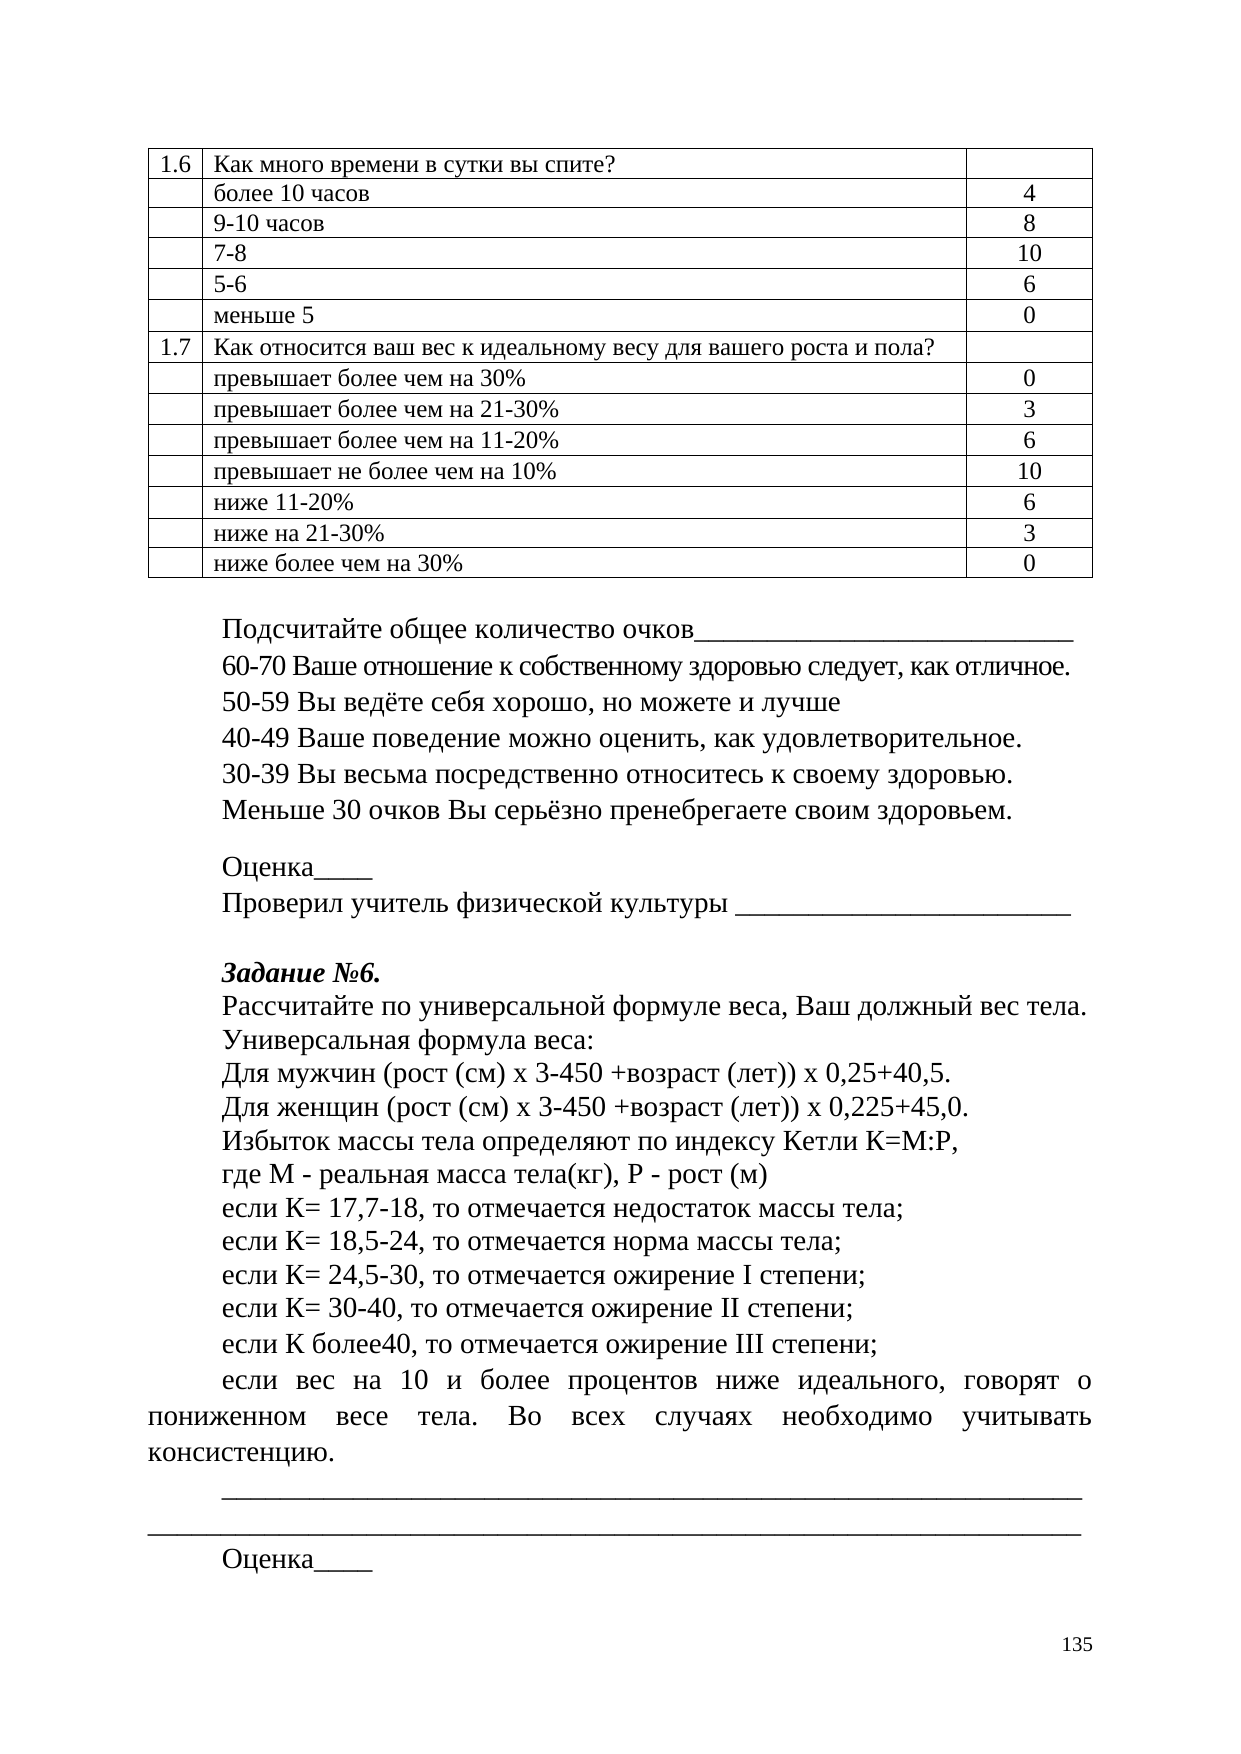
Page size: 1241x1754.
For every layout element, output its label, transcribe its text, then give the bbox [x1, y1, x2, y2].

text Проверил учитель физической культуры _______________________ [148, 885, 1092, 919]
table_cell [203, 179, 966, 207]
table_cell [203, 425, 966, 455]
text Задание №6. [148, 955, 1092, 988]
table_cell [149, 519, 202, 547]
text Рассчитайте по универсальной формуле веса, Ваш должный вес тела. [148, 988, 1092, 1022]
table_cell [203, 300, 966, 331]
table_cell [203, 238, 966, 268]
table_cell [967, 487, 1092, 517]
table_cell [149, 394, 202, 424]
text если К= 18,5-24, то отмечается норма массы тела; [148, 1223, 1092, 1257]
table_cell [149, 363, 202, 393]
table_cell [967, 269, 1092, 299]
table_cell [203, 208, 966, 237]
text Для женщин (рост (см) х 3-450 +возраст (лет)) х 0,225+45,0. [148, 1089, 1092, 1123]
text если вес на 10 и более процентов ниже идеального, говорят о пониженном весе тела. Во всех случаях необходимо учитывать консистенцию. [148, 1362, 1092, 1467]
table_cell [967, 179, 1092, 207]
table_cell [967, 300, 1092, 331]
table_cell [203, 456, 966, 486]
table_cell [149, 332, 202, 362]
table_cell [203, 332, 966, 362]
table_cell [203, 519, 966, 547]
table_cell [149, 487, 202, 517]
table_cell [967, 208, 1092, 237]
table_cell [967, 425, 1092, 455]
text 50-59 Вы ведёте себя хорошо, но можете и лучше [148, 684, 1092, 717]
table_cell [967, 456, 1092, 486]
text где М - реальная масса тела(кг), Р - рост (м) [148, 1156, 1092, 1190]
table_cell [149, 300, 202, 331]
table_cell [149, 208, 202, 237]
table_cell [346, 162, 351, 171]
text если К= 30-40, то отмечается ожирение II степени; [148, 1290, 1092, 1324]
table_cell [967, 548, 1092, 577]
text ___________________________________________________________________________________________________________________________ [148, 1469, 1092, 1539]
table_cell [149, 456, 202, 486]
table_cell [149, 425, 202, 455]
text Универсальная формула веса: [148, 1022, 1092, 1056]
text 40-49 Ваше поведение можно оценить, как удовлетворительное. [148, 720, 1092, 753]
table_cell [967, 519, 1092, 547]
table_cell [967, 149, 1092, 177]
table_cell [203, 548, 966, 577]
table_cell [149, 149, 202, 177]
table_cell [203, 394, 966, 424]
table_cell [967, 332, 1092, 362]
text Подсчитайте общее количество очков__________________________ [148, 612, 1092, 645]
text 30-39 Вы весьма посредственно относитесь к своему здоровью. [148, 756, 1092, 790]
text если К= 24,5-30, то отмечается ожирение I степени; [148, 1257, 1092, 1290]
text 60-70 Ваше отношение к собственному здоровью следует, как отличное. [148, 648, 1092, 681]
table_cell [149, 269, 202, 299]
text Оценка____ [148, 1541, 1092, 1575]
text если К= 17,7-18, то отмечается недостаток массы тела; [148, 1190, 1092, 1223]
text Меньше 30 очков Вы серьёзно пренебрегаете своим здоровьем. [148, 792, 1092, 826]
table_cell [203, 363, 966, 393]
text Для мужчин (рост (см) х 3-450 +возраст (лет)) х 0,25+40,5. [148, 1056, 1092, 1089]
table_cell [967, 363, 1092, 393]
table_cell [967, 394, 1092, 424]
text если К более40, то отмечается ожирение III степени; [148, 1326, 1092, 1360]
text Оценка____ [148, 849, 1092, 883]
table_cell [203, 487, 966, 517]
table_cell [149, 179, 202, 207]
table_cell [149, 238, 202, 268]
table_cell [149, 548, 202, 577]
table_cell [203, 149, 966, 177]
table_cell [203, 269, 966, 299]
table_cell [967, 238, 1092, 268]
text Избыток массы тела определяют по индексу Кетли К=М:Р, [148, 1123, 1092, 1156]
